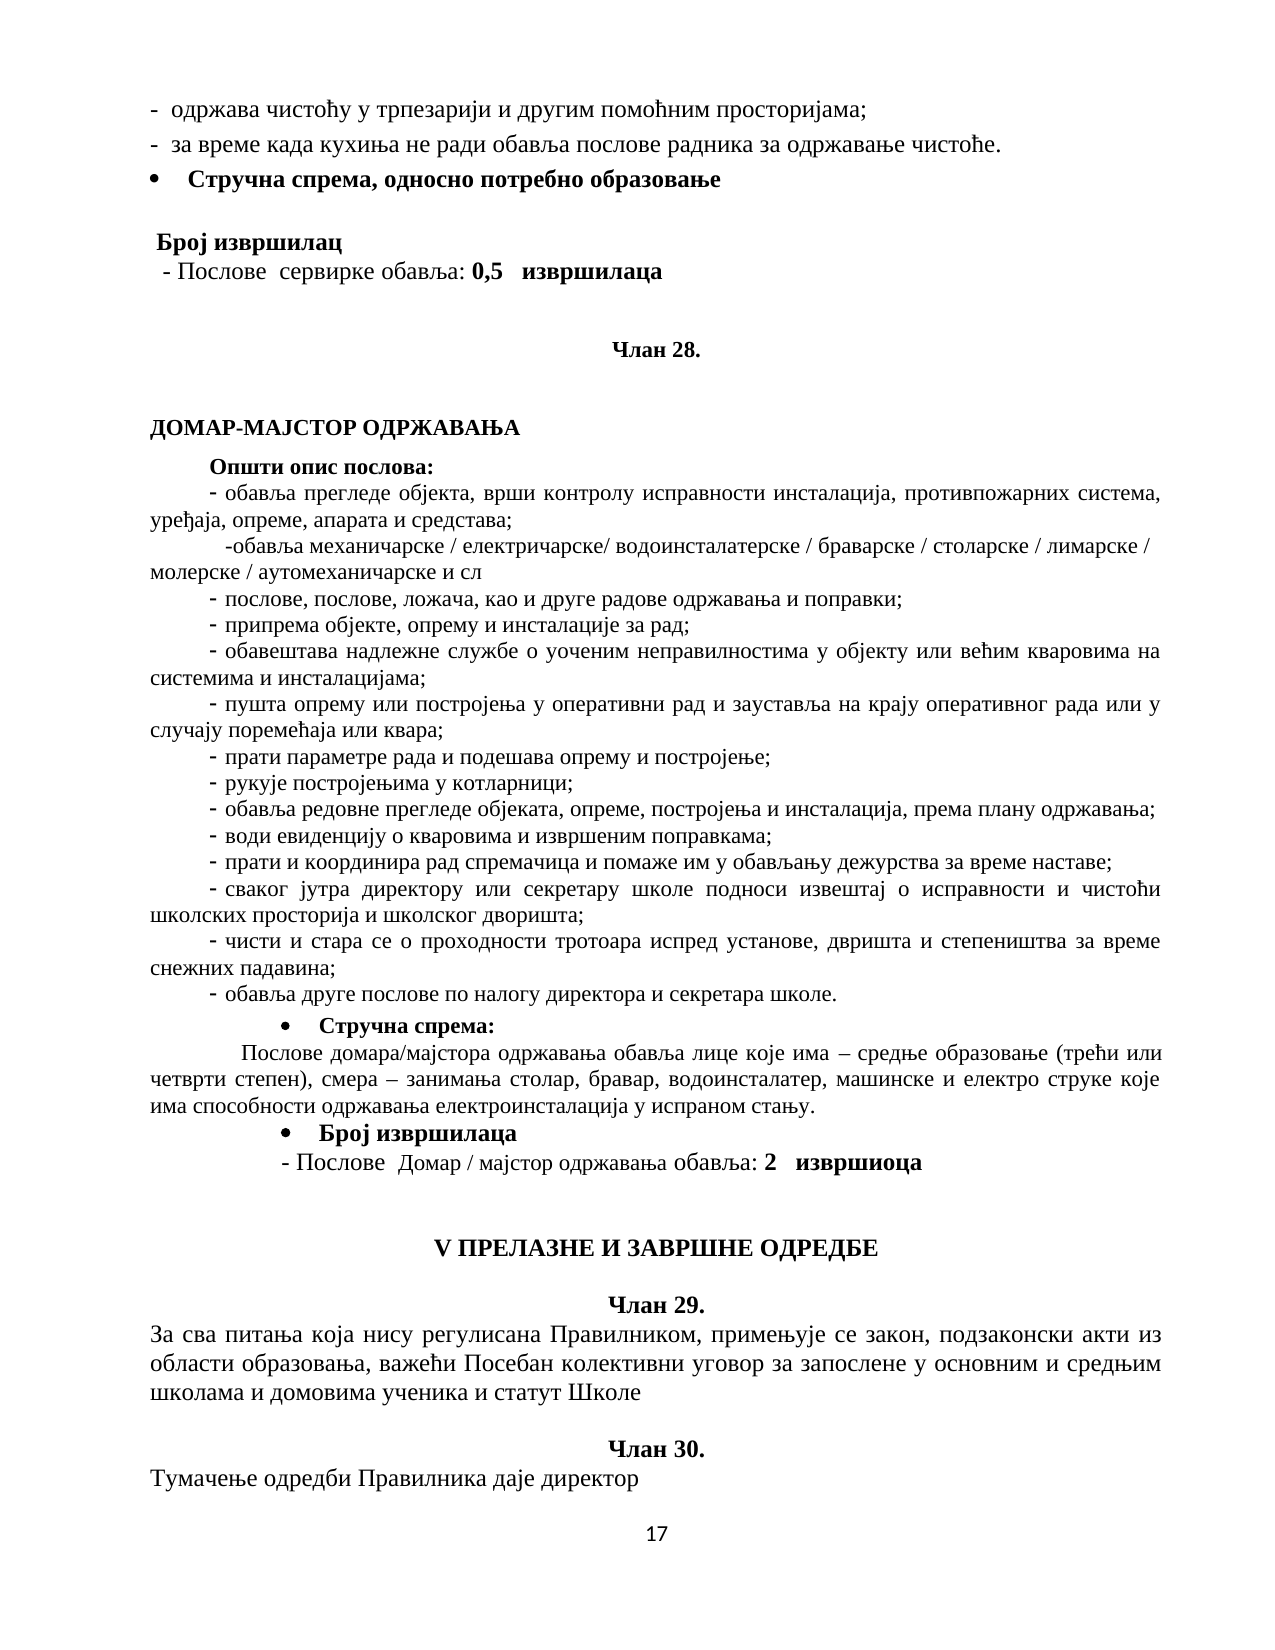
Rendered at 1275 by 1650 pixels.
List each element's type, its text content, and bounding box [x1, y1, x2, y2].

list води евиденцију о кваровима и извршеним поправкама; [150, 822, 1162, 848]
list чисти и стара се о проходности тротоара испред установе, двришта и степеништва за време снежних падавина; [150, 927, 1162, 980]
text За сва питања која нису регулисана Правилником, примењује се закон, подзаконски акти из области образовања, важећи Посебан колективни уговор за запослене у основним и средњим школама и домовима ученика и статут Школе [150, 1319, 1162, 1406]
list припрема објекте, опрему и инсталације за рад; [150, 611, 1162, 637]
list обавља редовне прегледе објеката, опреме, постројења и инсталација, према плану одржавања; [150, 796, 1162, 822]
list обавештава надлежне службе о уоченим неправилностима у објекту или већим кваровима на системима и инсталацијама; [150, 637, 1162, 690]
text V ПРЕЛАЗНЕ И ЗАВРШНЕ ОДРЕДБЕ [150, 1233, 1162, 1262]
text Члан 30. [150, 1434, 1162, 1463]
text Општи опис послова: [150, 453, 1162, 479]
list сваког јутра директору или секретару школе подноси извештај о исправности и чистоћи школских просторија и школског дворишта; [150, 874, 1162, 927]
text Тумачење одредби Правилника даје директор [150, 1463, 1162, 1492]
list рукује постројењима у котларници; [150, 769, 1162, 796]
list Стручна спрема: [281, 1013, 1162, 1039]
list Број извршилаца [281, 1118, 1162, 1147]
text Број извршилац [150, 227, 1162, 256]
text Послове домара/мајстора одржавања обавља лице које има – средње образовање (трећи или четврти степен), смера – занимања столар, бравар, водоинсталатер, машинске и електро струке које има способности одржавања електроинсталација у испраном стању. [150, 1039, 1162, 1118]
list Стручна спрема, односно потребно образовање [150, 164, 1162, 192]
list прати параметре рада и подешава опрему и постројење; [150, 743, 1162, 769]
text ДОМАР-МАЈСТОР ОДРЖАВАЊА [150, 414, 1162, 440]
text - Послове сервирке обавља: 0,5 извршилацa [150, 256, 1162, 285]
text - Послове Домар / мајстор одржавања обавља: 2 извршиоца [281, 1147, 1162, 1176]
text - одржава чистоћу у трпезарији и другим помоћним просторијама; [150, 94, 1162, 122]
list обавља друге послове по налогу директора и секретара школе. [150, 980, 1162, 1006]
list прати и координира рад спремачица и помаже им у обављању дежурства за време наставе; [150, 848, 1162, 874]
text -обавља механичарске / електричарске/ водоинсталатерске / браварске / столарске / лимарске / молерске / аутомеханичарске и сл [150, 532, 1162, 585]
list пушта опрему или постројења у оперативни рад и зауставља на крају оперативног рада или у случају поремећаја или квара; [150, 690, 1162, 743]
text - за време када кухиња не ради обавља послове радника за одржавање чистоће. [150, 129, 1162, 157]
list послове, послове, ложача, као и друге радове одржавања и поправки; [150, 585, 1162, 611]
text Члан 29. [150, 1291, 1162, 1319]
list обавља прегледе објекта, врши контролу исправности инсталација, противпожарних система, уређаја, опреме, апарата и средстава; [150, 479, 1162, 532]
text Члан 28. [150, 336, 1162, 363]
